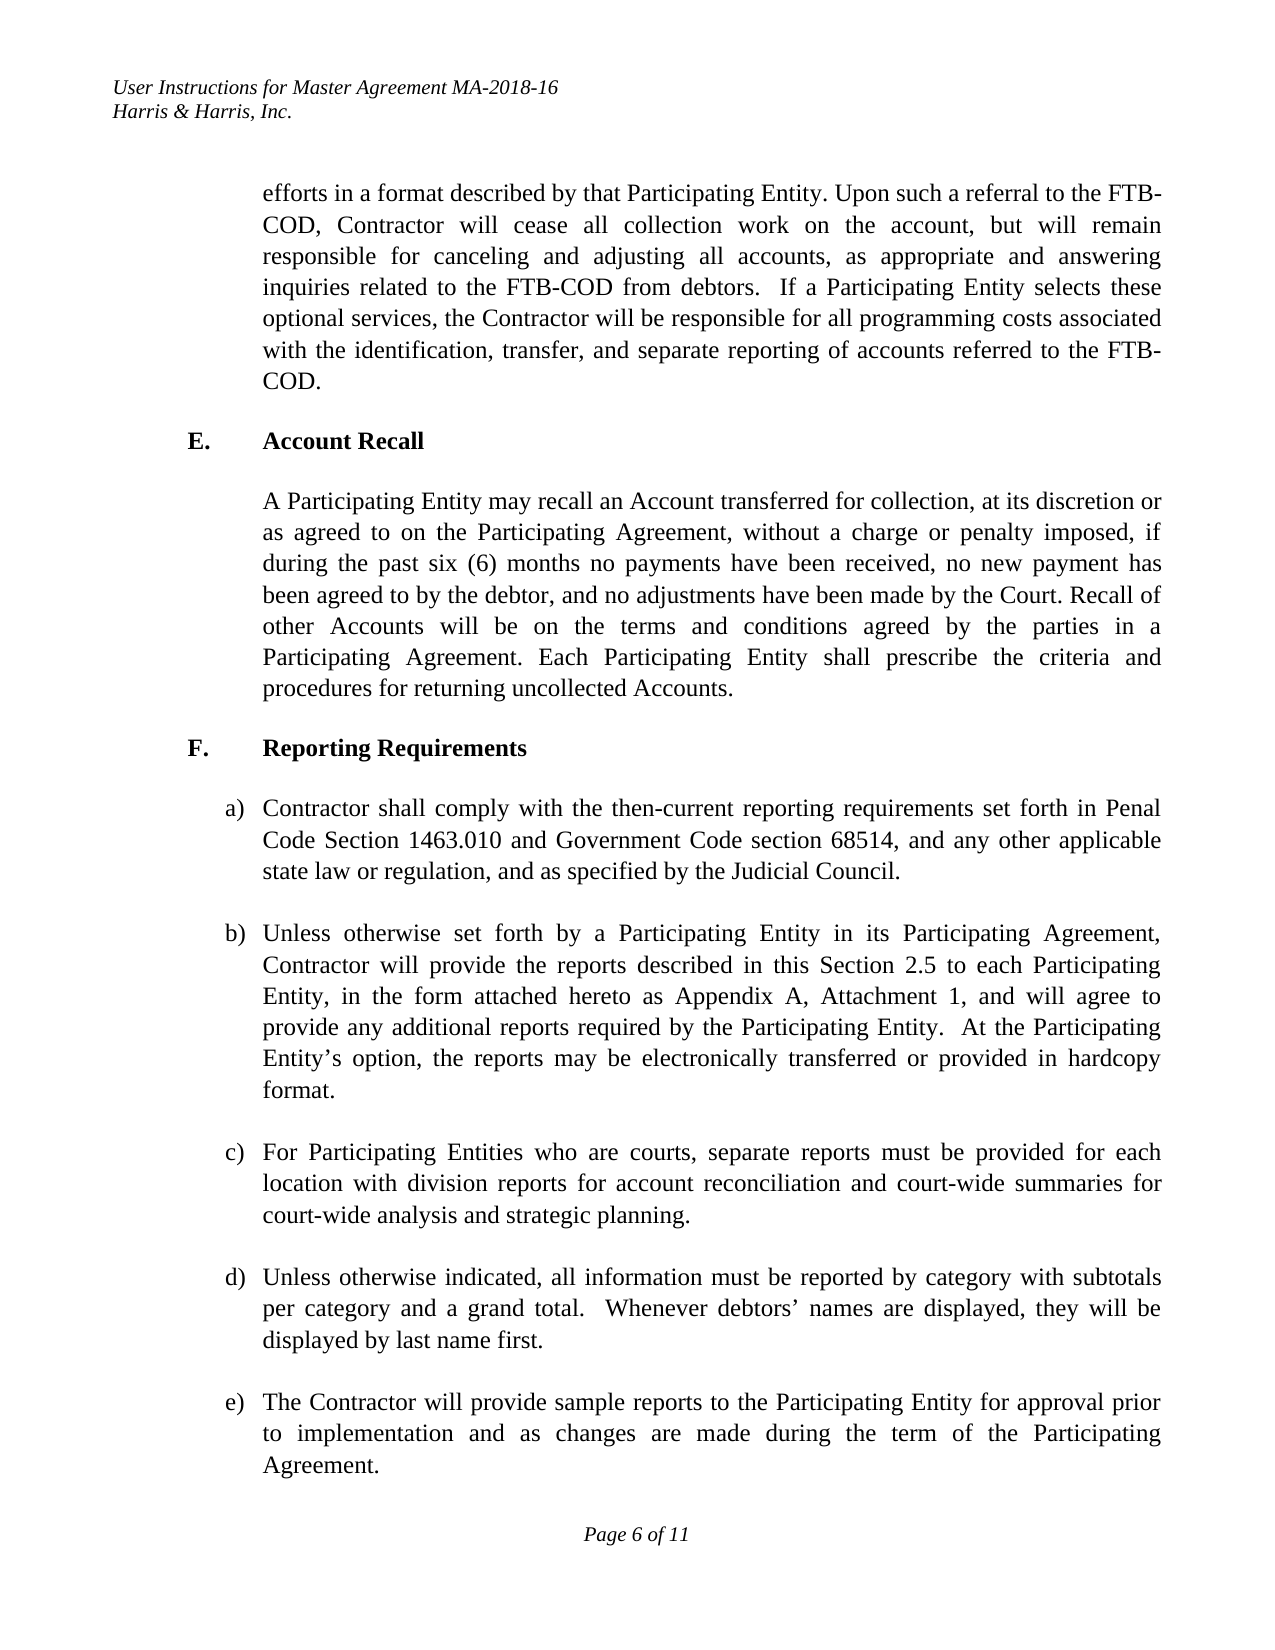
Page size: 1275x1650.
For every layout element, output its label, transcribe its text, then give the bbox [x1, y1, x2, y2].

text F. Reporting Requirements [112, 733, 1162, 762]
list Unless otherwise indicated, all information must be reported by category with subtotals per category and a grand total. Whenever debtors’ names are displayed, they will be displayed by last name first. [225, 1260, 1162, 1353]
list Contractor shall comply with the then-current reporting requirements set forth in Penal Code Section 1463.010 and Government Code section 68514, and any other applicable state law or regulation, and as specified by the Judicial Council. [225, 791, 1162, 885]
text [262, 176, 1162, 395]
list Unless otherwise set forth by a Participating Entity in its Participating Agreement, Contractor will provide the reports described in this Section 2.5 to each Participating Entity, in the form attached hereto as Appendix A, Attachment 1, and will agree to provide any additional reports required by the Participating Entity. At the Participating Entity’s option, the reports may be electronically transferred or provided in hardcopy format. [225, 916, 1162, 1103]
list The Contractor will provide sample reports to the Participating Entity for approval prior to implementation and as changes are made during the term of the Participating Agreement. [225, 1385, 1162, 1478]
list For Participating Entities who are courts, separate reports must be provided for each location with division reports for account reconciliation and court-wide summaries for court-wide analysis and strategic planning. [225, 1135, 1162, 1228]
text E. Account Recall [112, 426, 1162, 455]
text A Participating Entity may recall an Account transferred for collection, at its discretion or as agreed to on the Participating Agreement, without a charge or penalty imposed, if during the past six (6) months no payments have been received, no new payment has been agreed to by the debtor, and no adjustments have been made by the Court. Recall of other Accounts will be on the terms and conditions agreed by the parties in a Participating Agreement. Each Participating Entity shall prescribe the criteria and procedures for returning uncollected Accounts. [262, 483, 1162, 702]
